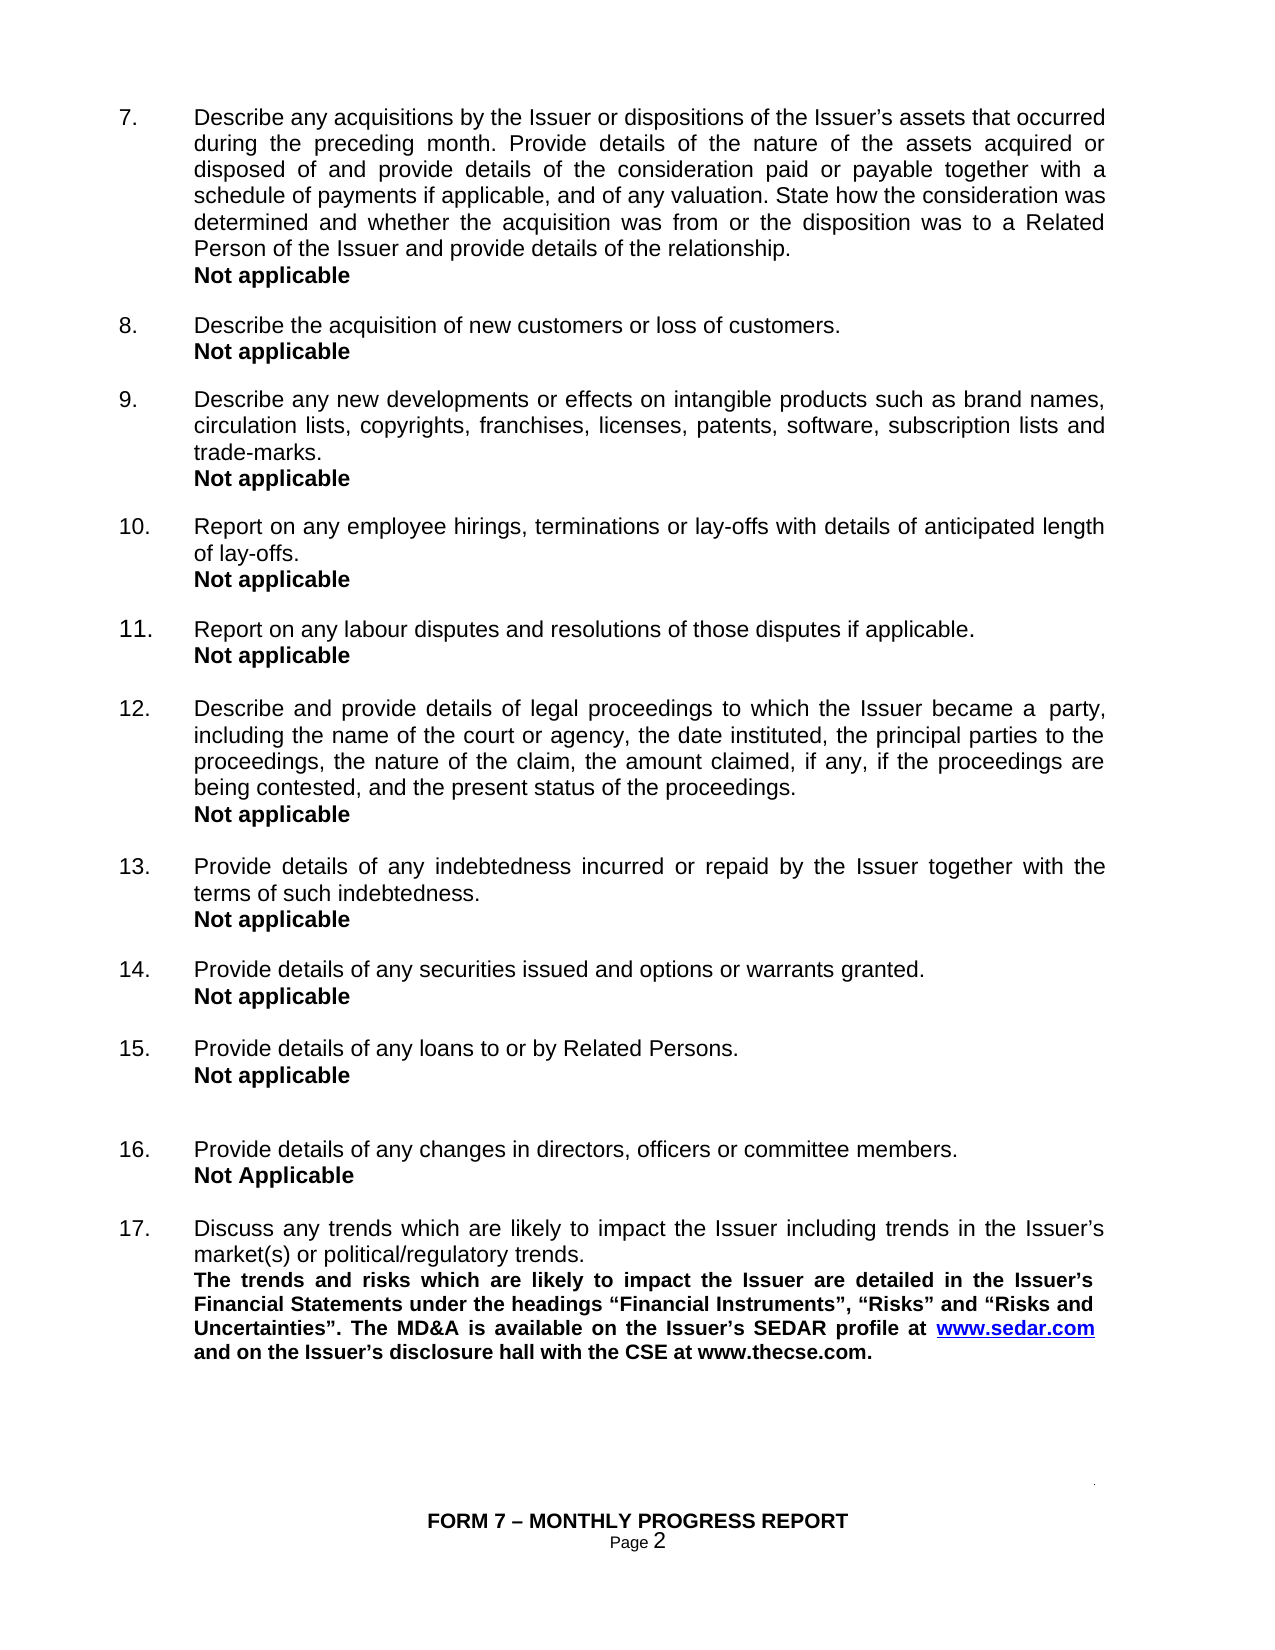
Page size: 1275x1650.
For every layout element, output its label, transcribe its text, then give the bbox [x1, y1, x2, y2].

list Provide details of any changes in directors, officers or committee members. [119, 1136, 1106, 1162]
list Describe the acquisition of new customers or loss of customers. [119, 312, 1106, 338]
list Provide details of any loans to or by Related Persons. [119, 1035, 1106, 1062]
list Describe and provide details of legal proceedings to which the Issuer became a party, including the name of the court or agency, the date instituted, the principal parties to the proceedings, the nature of the claim, the amount claimed, if any, if the proceedings are being contested, and the present status of the proceedings. [119, 695, 1106, 801]
list Report on any employee hirings, terminations or lay-offs with details of anticipated length of lay-offs. [119, 513, 1106, 566]
list Describe any acquisitions by the Issuer or dispositions of the Issuer’s assets that occurred during the preceding month. Provide details of the nature of the assets acquired or disposed of and provide details of the consideration paid or payable together with a schedule of payments if applicable, and of any valuation. State how the consideration was determined and whether the acquisition was from or the disposition was to a Related Person of the Issuer and provide details of the relationship. [119, 103, 1106, 262]
text Not applicable [119, 906, 1106, 932]
text Not applicable [119, 801, 1106, 827]
list Report on any labour disputes and resolutions of those disputes if applicable. [119, 614, 1106, 642]
text The trends and risks which are likely to impact the Issuer are detailed in the Issuer’s Financial Statements under the headings “Financial Instruments”, “Risks” and “Risks and Uncertainties”. The MD&A is available on the Issuer’s SEDAR profile at www.sedar.com and on the Issuer’s disclosure hall with the CSE at www.thecse.com. [194, 1268, 1095, 1364]
text Not applicable [119, 262, 1106, 288]
list Discuss any trends which are likely to impact the Issuer including trends in the Issuer’s market(s) or political/regulatory trends. [119, 1215, 1106, 1268]
list Describe any new developments or effects on intangible products such as brand names, circulation lists, copyrights, franchises, licenses, patents, software, subscription lists and trade-marks. [119, 386, 1106, 465]
text Not applicable [119, 338, 1106, 364]
text Not applicable [119, 983, 1106, 1009]
text Not Applicable [119, 1162, 1106, 1189]
list Provide details of any securities issued and options or warrants granted. [119, 956, 1106, 983]
text Not applicable [119, 1062, 1106, 1088]
text Not applicable [119, 642, 1106, 669]
text Not applicable [119, 566, 1106, 592]
text Not applicable [119, 465, 1106, 492]
list Provide details of any indebtedness incurred or repaid by the Issuer together with the terms of such indebtedness. [119, 853, 1106, 906]
